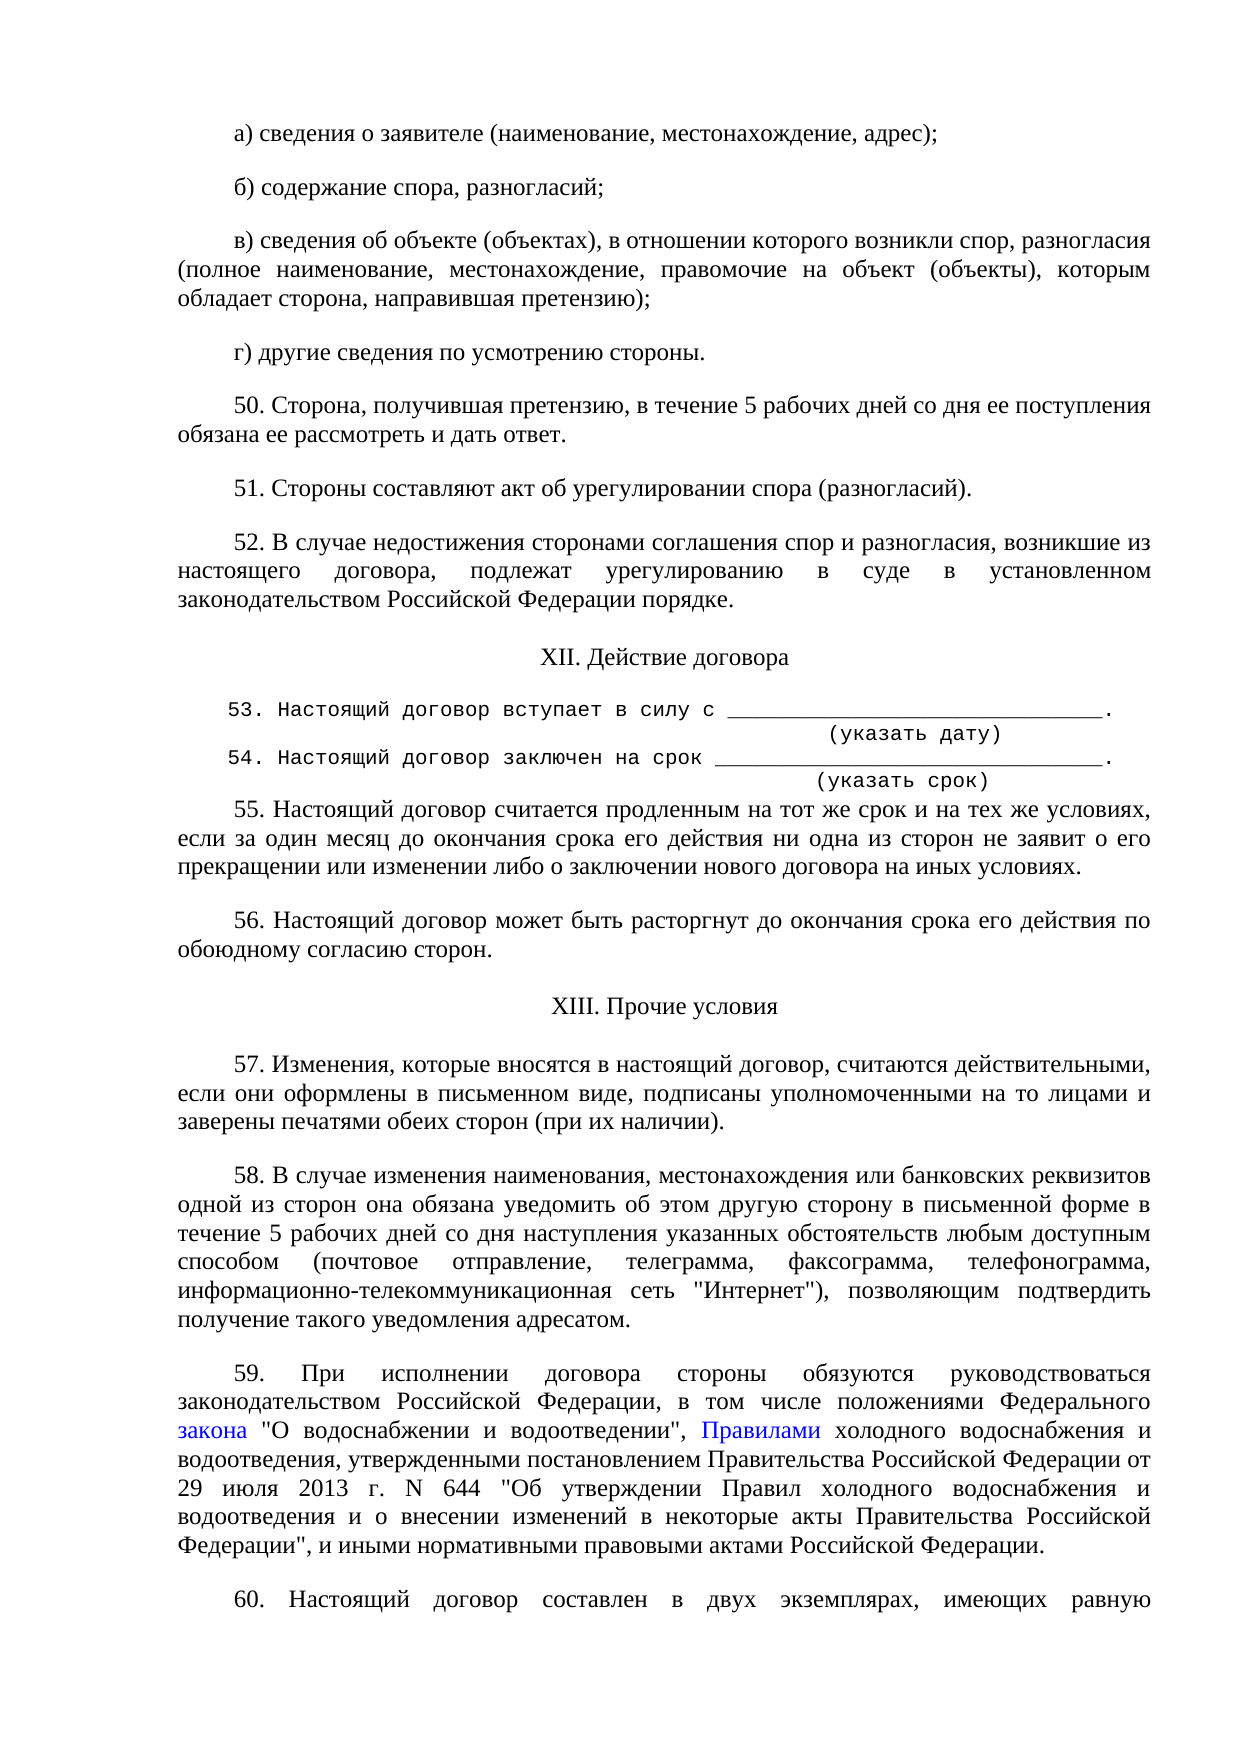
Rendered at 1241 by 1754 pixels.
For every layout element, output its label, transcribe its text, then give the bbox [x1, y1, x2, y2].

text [177, 1584, 1152, 1613]
text 59. При исполнении договора стороны обязуются руководствоваться законодательством Российской Федерации, в том числе положениями Федерального закона "О водоснабжении и водоотведении", Правилами холодного водоснабжения и водоотведения, утвержденными постановлением Правительства Российской Федерации от 29 июля 2013 г. N 644 "Об утверждении Правил холодного водоснабжения и водоотведения и о внесении изменений в некоторые акты Правительства Российской Федерации", и иными нормативными правовыми актами Российской Федерации. [177, 1358, 1152, 1559]
text г) другие сведения по усмотрению стороны. [177, 337, 1152, 366]
text в) сведения об объекте (объектах), в отношении которого возникли спор, разногласия (полное наименование, местонахождение, правомочие на объект (объекты), которым обладает сторона, направившая претензию); [177, 226, 1152, 312]
text 55. Настоящий договор считается продленным на тот же срок и на тех же условиях, если за один месяц до окончания срока его действия ни одна из сторон не заявит о его прекращении или изменении либо о заключении нового договора на иных условиях. [177, 794, 1152, 880]
text (указать срок) [177, 770, 1152, 794]
text 53. Настоящий договор вступает в силу с ______________________________. [177, 699, 1152, 723]
text 51. Стороны составляют акт об урегулировании спора (разногласий). [177, 473, 1152, 502]
text XIII. Прочие условия [177, 991, 1152, 1020]
text XII. Действие договора [177, 642, 1152, 671]
text а) сведения о заявителе (наименование, местонахождение, адрес); [177, 118, 1152, 147]
text 50. Сторона, получившая претензию, в течение 5 рабочих дней со дня ее поступления обязана ее рассмотреть и дать ответ. [177, 391, 1152, 448]
text 52. В случае недостижения сторонами соглашения спор и разногласия, возникшие из настоящего договора, подлежат урегулированию в суде в установленном законодательством Российской Федерации порядке. [177, 527, 1152, 613]
text 56. Настоящий договор может быть расторгнут до окончания срока его действия по обоюдному согласию сторон. [177, 905, 1152, 963]
text (указать дату) [177, 723, 1152, 747]
text 57. Изменения, которые вносятся в настоящий договор, считаются действительными, если они оформлены в письменном виде, подписаны уполномоченными на то лицами и заверены печатями обеих сторон (при их наличии). [177, 1049, 1152, 1135]
text б) содержание спора, разногласий; [177, 172, 1152, 201]
text 58. В случае изменения наименования, местонахождения или банковских реквизитов одной из сторон она обязана уведомить об этом другую сторону в письменной форме в течение 5 рабочих дней со дня наступления указанных обстоятельств любым доступным способом (почтовое отправление, телеграмма, факсограмма, телефонограмма, информационно-телекоммуникационная сеть "Интернет"), позволяющим подтвердить получение такого уведомления адресатом. [177, 1160, 1152, 1333]
text 54. Настоящий договор заключен на срок _______________________________. [177, 747, 1152, 770]
